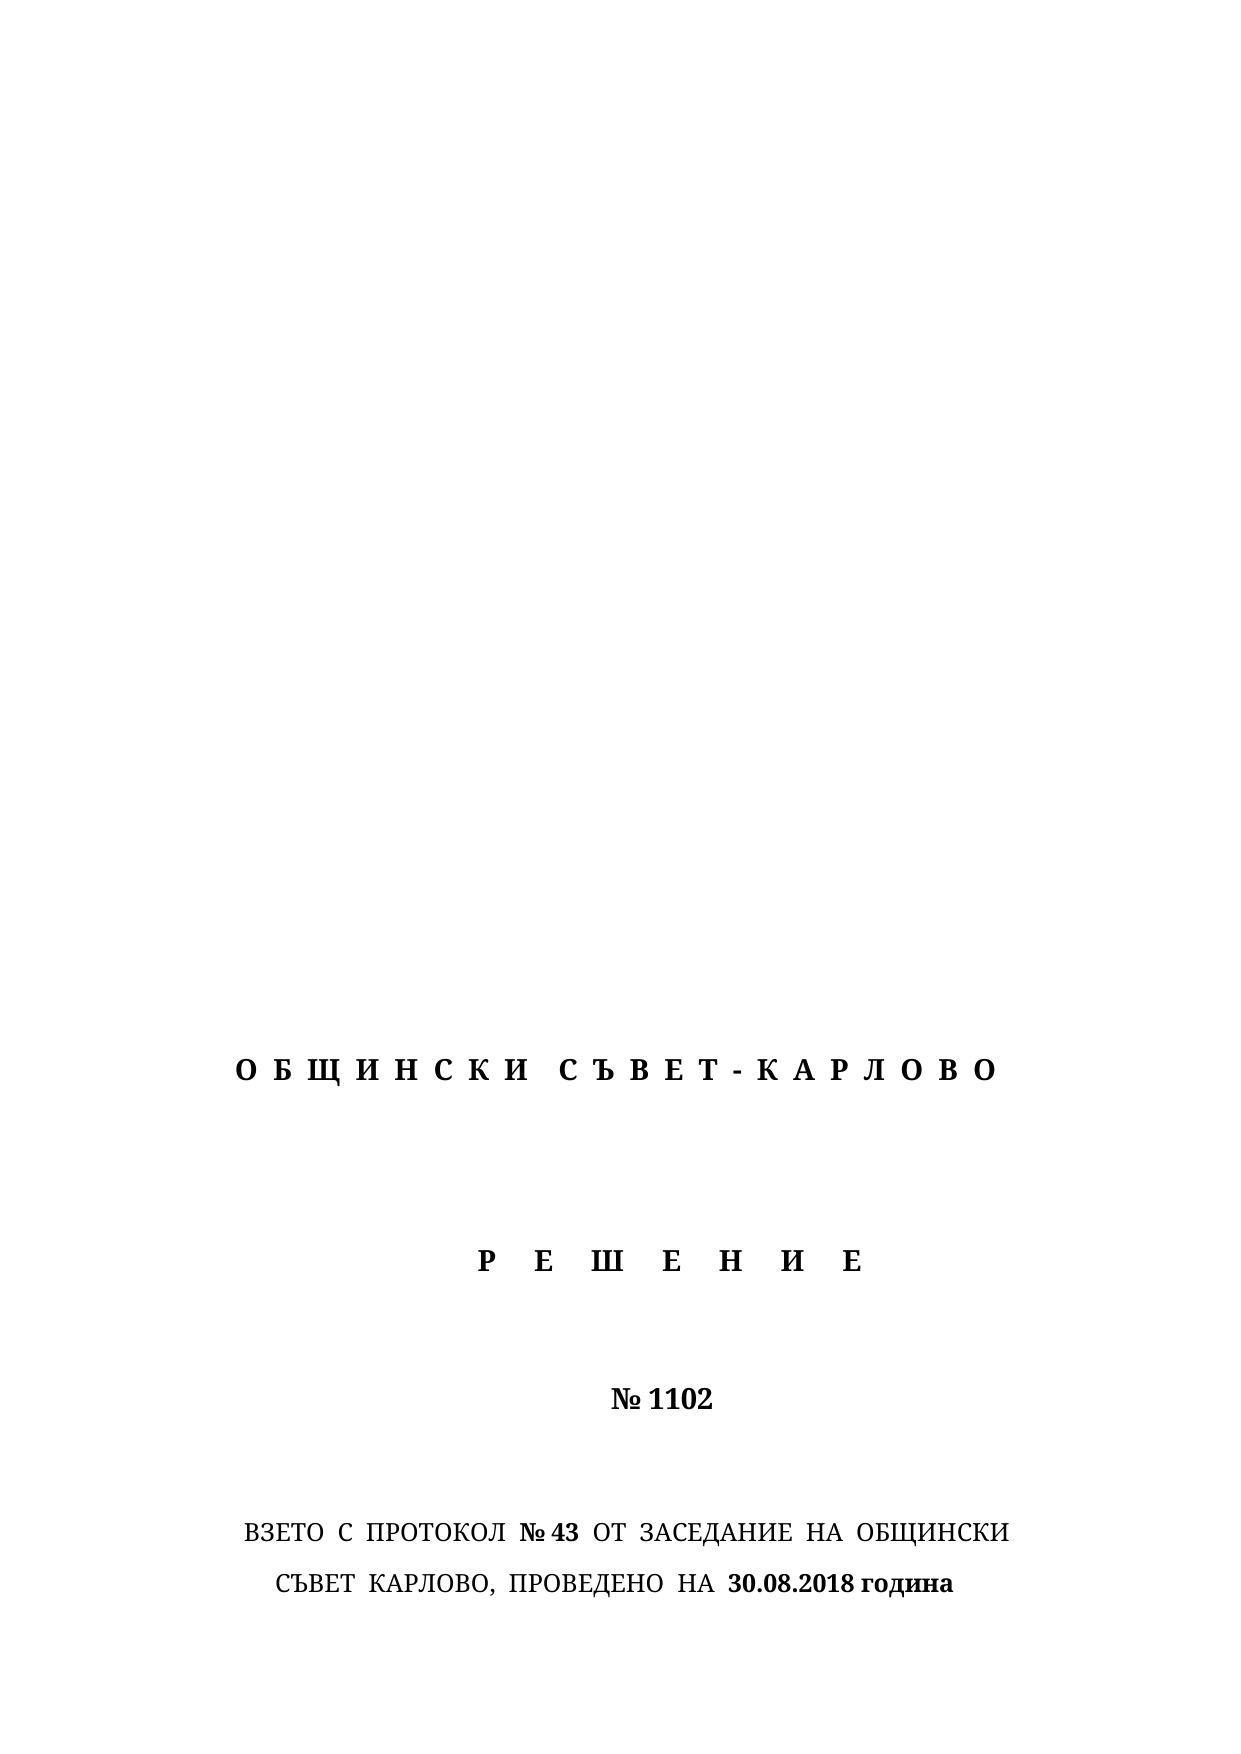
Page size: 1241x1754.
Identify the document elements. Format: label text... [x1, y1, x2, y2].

text СЪВЕТ КАРЛОВО, ПРОВЕДЕНО НА 30.08.2018 година [210, 1566, 1084, 1599]
text № 1102 [210, 1379, 1084, 1418]
text Р Е Ш Е Н И Е [210, 1240, 1084, 1279]
text О Б Щ И Н С К И С Ъ В Е Т - К А Р Л О В О [148, 1049, 1084, 1089]
text ВЗЕТО С ПРОТОКОЛ № 43 ОТ ЗАСЕДАНИЕ НА ОБЩИНСКИ [148, 1514, 1084, 1548]
